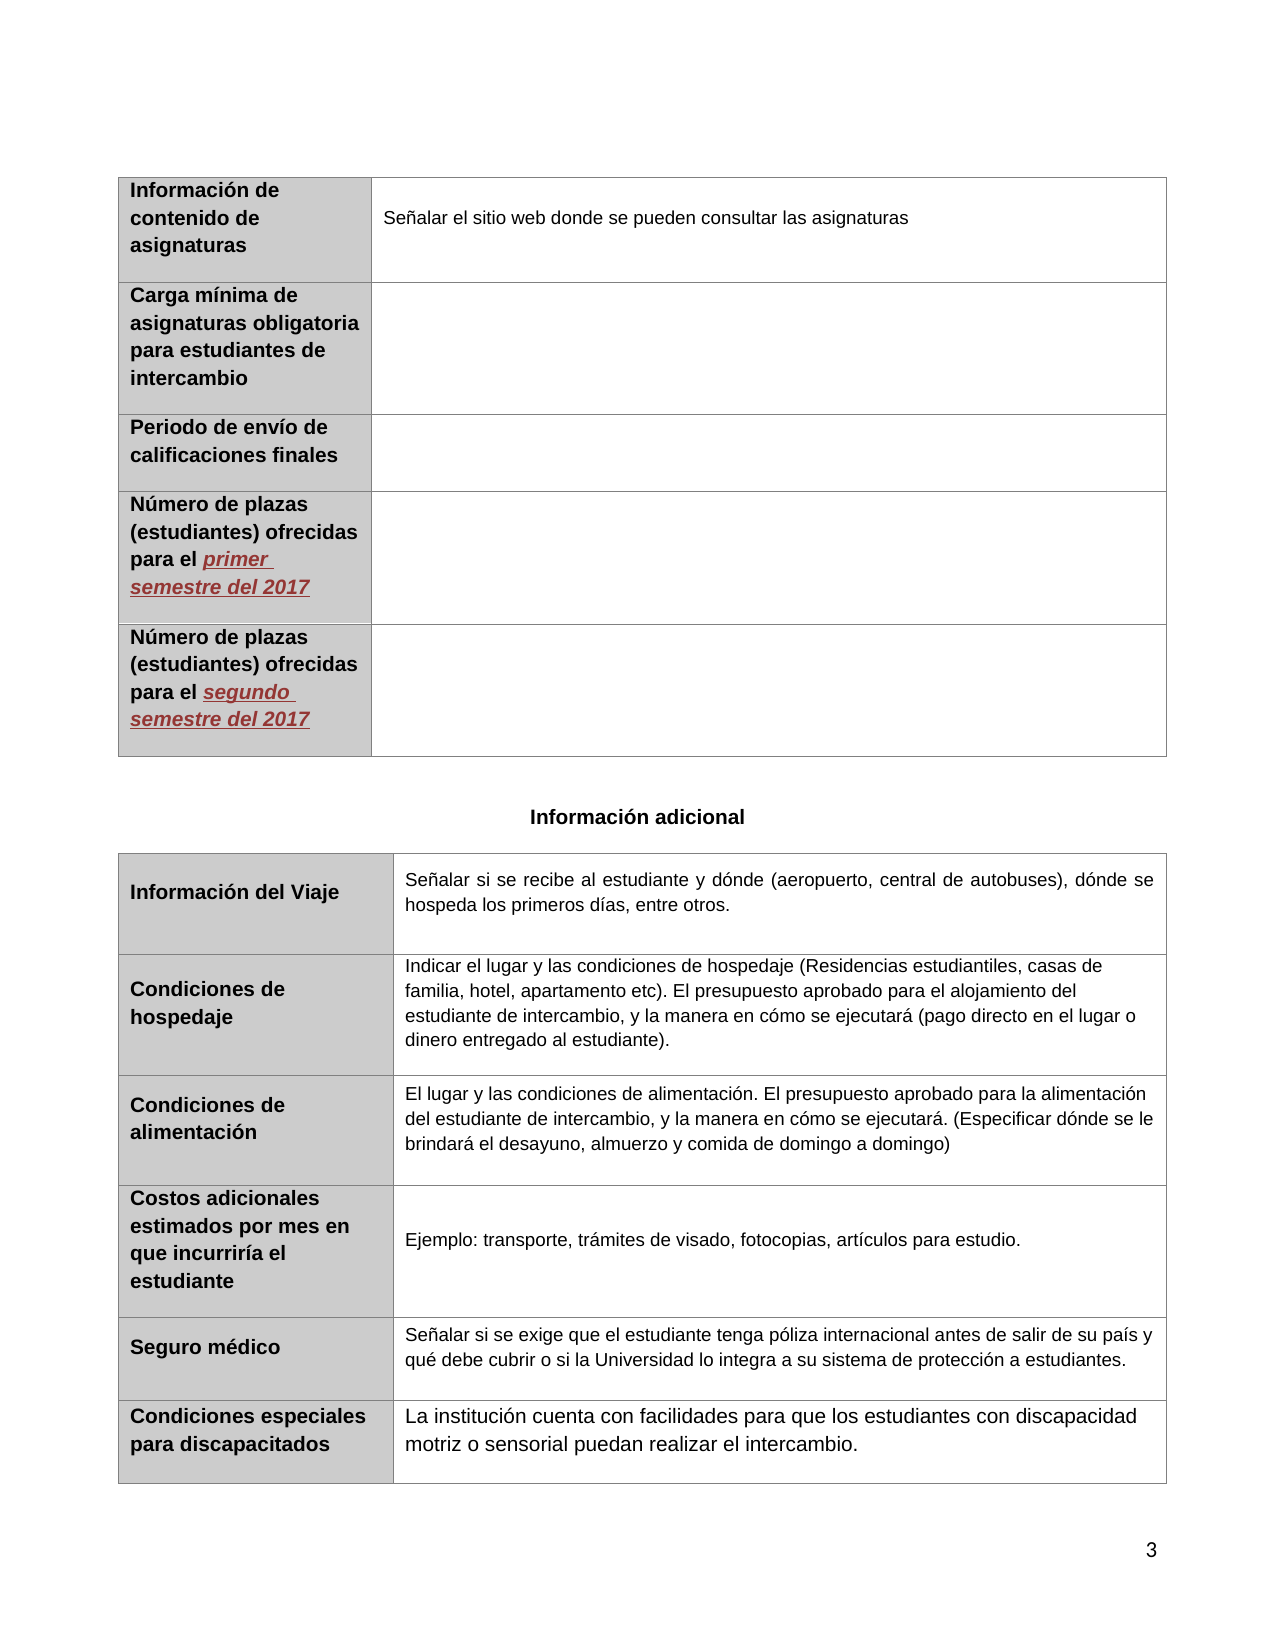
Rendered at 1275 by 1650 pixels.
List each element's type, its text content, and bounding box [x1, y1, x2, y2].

table_cell Condiciones especiales para discapacitados [119, 1401, 393, 1483]
table_cell Información de contenido de asignaturas [119, 178, 371, 282]
text Información adicional [118, 805, 1157, 829]
table_cell Número de plazas (estudiantes) ofrecidas para el primer semestre del 2017 [119, 492, 371, 623]
table_cell [372, 415, 1166, 491]
table_cell Señalar el sitio web donde se pueden consultar las asignaturas [372, 178, 1166, 282]
table_cell Ejemplo: transporte, trámites de visado, fotocopias, artículos para estudio. [394, 1186, 1166, 1317]
table_cell Indicar el lugar y las condiciones de hospedaje (Residencias estudiantiles, casas de familia, hotel, apartamento etc). El presupuesto aprobado para el alojamiento del estudiante de intercambio, y la manera en cómo se ejecutará (pago directo en el lugar o dinero entregado al estudiante). [394, 955, 1166, 1075]
table_cell Condiciones de hospedaje [119, 955, 393, 1075]
table_cell Número de plazas (estudiantes) ofrecidas para el segundo semestre del 2017 [119, 625, 371, 756]
table_cell Condiciones de alimentación [119, 1076, 393, 1185]
table_header Información del Viaje [119, 854, 393, 954]
table_cell Carga mínima de asignaturas obligatoria para estudiantes de intercambio [119, 283, 371, 414]
table_cell [372, 492, 1166, 623]
table_cell La institución cuenta con facilidades para que los estudiantes con discapacidad motriz o sensorial puedan realizar el intercambio. [394, 1401, 1166, 1483]
table_cell [372, 283, 1166, 414]
table_cell Seguro médico [119, 1318, 393, 1400]
table_cell Costos adicionales estimados por mes en que incurriría el estudiante [119, 1186, 393, 1317]
table_cell Señalar si se exige que el estudiante tenga póliza internacional antes de salir de su país y qué debe cubrir o si la Universidad lo integra a su sistema de protección a estudiantes. [394, 1318, 1166, 1400]
table_cell [372, 625, 1166, 756]
table_cell Periodo de envío de calificaciones finales [119, 415, 371, 491]
table_cell El lugar y las condiciones de alimentación. El presupuesto aprobado para la alimentación del estudiante de intercambio, y la manera en cómo se ejecutará. (Especificar dónde se le brindará el desayuno, almuerzo y comida de domingo a domingo) [394, 1076, 1166, 1185]
table_header Señalar si se recibe al estudiante y dónde (aeropuerto, central de autobuses), dónde se hospeda los primeros días, entre otros. [394, 854, 1166, 954]
